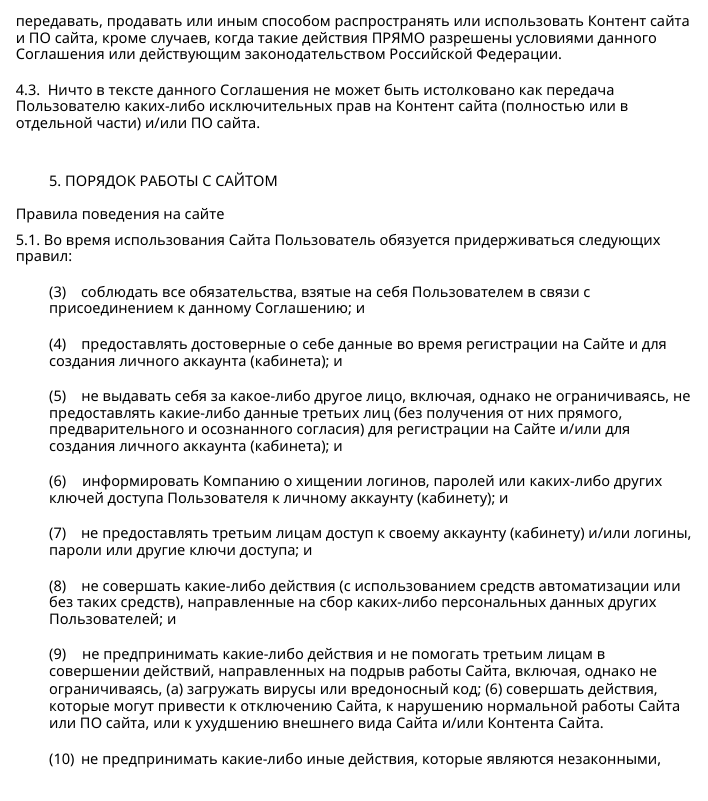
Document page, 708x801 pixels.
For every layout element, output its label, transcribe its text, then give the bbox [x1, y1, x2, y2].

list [43, 751, 700, 774]
text 5. ПОРЯДОК РАБОТЫ С САЙТОМ Правила поведения на сайте [9, 161, 287, 232]
list не совершать какие-либо действия (с использованием средств автоматизации или без таких средств), направленные на сбор каких-либо персональных данных других Пользователей; и [43, 578, 700, 634]
list соблюдать все обязательства, взятые на себя Пользователем в связи с присоединением к данному Соглашению; и [43, 284, 700, 323]
list не предоставлять третьим лицам доступ к своему аккаунту (кабинету) и/или логины, пароли или другие ключи доступа; и [43, 526, 700, 565]
list информировать Компанию о хищении логинов, паролей или каких-либо других ключей доступа Пользователя к личному аккаунту (кабинету); и [43, 473, 700, 513]
text 5.1. Во время использования Сайта Пользователь обязуется придерживаться следующих правил: [9, 232, 700, 271]
text 4.3. Ничто в тексте данного Соглашения не может быть истолковано как передача Пользователю каких-либо исключительных прав на Контент сайта (полностью или в отдельной части) и/или ПО сайта. [9, 82, 700, 138]
list не выдавать себя за какое-либо другое лицо, включая, однако не ограничиваясь, не предоставлять какие-либо данные третьих лиц (без получения от них прямого, предварительного и осознанного согласия) для регистрации на Сайте и/или для создания личного аккаунта (кабинета); и [43, 388, 700, 461]
list не предпринимать какие-либо действия и не помогать третьим лицам в совершении действий, направленных на подрыв работы Сайта, включая, однако не ограничиваясь, (а) загружать вирусы или вредоносный код; (6) совершать действия, которые могут привести к отключению Сайта, к нарушению нормальной работы Сайта или ПО сайта, или к ухудшению внешнего вида Сайта и/или Контента Сайта. [43, 646, 700, 738]
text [9, 13, 700, 69]
list предоставлять достоверные о себе данные во время регистрации на Сайте и для создания личного аккаунта (кабинета); и [43, 336, 700, 376]
